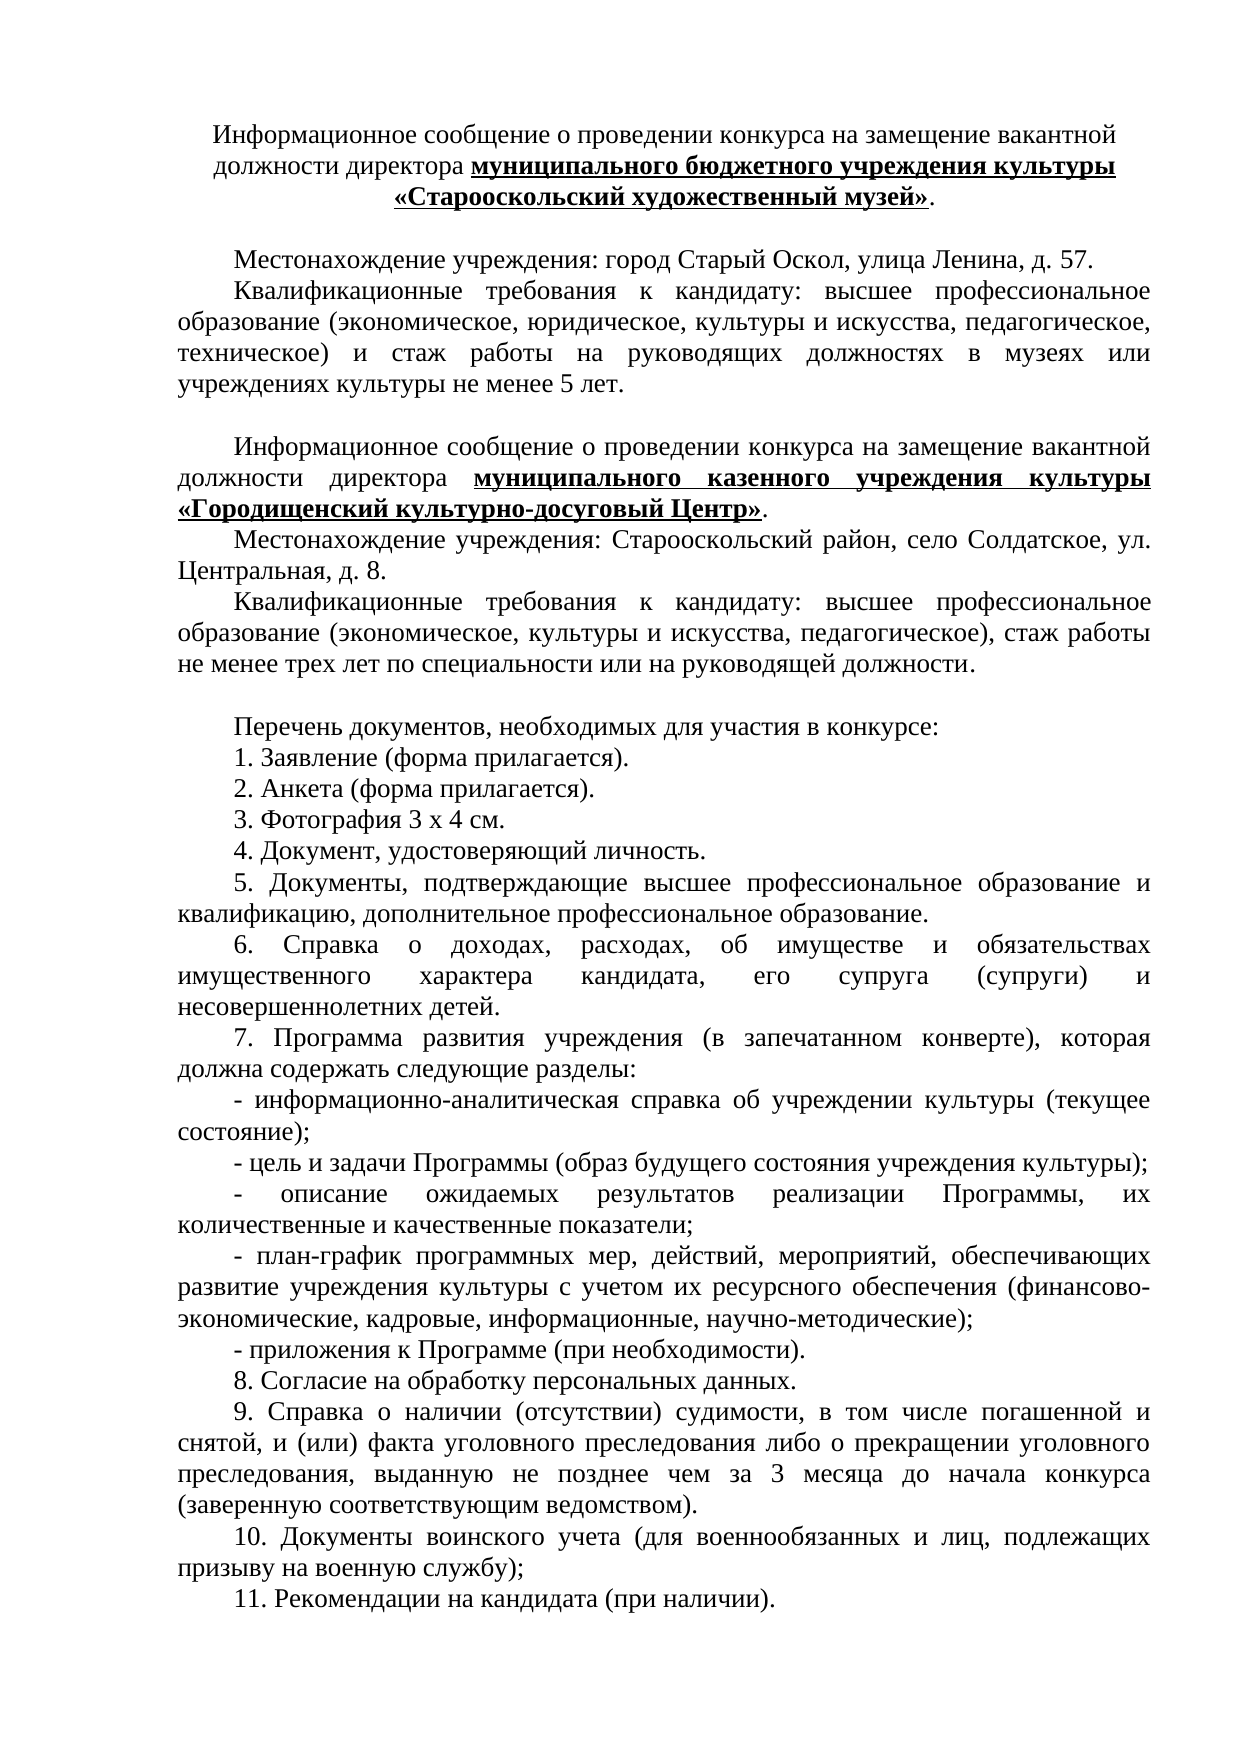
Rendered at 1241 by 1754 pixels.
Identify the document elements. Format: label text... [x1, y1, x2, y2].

text Местонахождение учреждения: Старооскольский район, село Солдатское, ул. Центральная, д. 8. [177, 523, 1152, 585]
text 9. Справка о наличии (отсутствии) судимости, в том числе погашенной и снятой, и (или) факта уголовного преследования либо о прекращении уголовного преследования, выданную не позднее чем за 3 месяца до начала конкурса (заверенную соответствующим ведомством). [177, 1395, 1152, 1520]
text - информационно-аналитическая справка об учреждении культуры (текущее состояние); [177, 1084, 1152, 1146]
text 11. Рекомендации на кандидата (при наличии). [177, 1582, 1152, 1613]
text Квалификационные требования к кандидату: высшее профессиональное образование (экономическое, культуры и искусства, педагогическое), стаж работы не менее трех лет по специальности или на руководящей должности. [177, 585, 1152, 679]
text 2. Анкета (форма прилагается). [177, 772, 1152, 803]
text 1. Заявление (форма прилагается). [177, 741, 1152, 772]
text Квалификационные требования к кандидату: высшее профессиональное образование (экономическое, юридическое, культуры и искусства, педагогическое, техническое) и стаж работы на руководящих должностях в музеях или учреждениях культуры не менее 5 лет. [177, 274, 1152, 398]
text Информационное сообщение о проведении конкурса на замещение вакантной должности директора муниципального казенного учреждения культуры «Городищенский культурно-досуговый Центр». [177, 429, 1152, 523]
text - описание ожидаемых результатов реализации Программы, их количественные и качественные показатели; [177, 1177, 1152, 1239]
text 8. Согласие на обработку персональных данных. [177, 1364, 1152, 1395]
text - план-график программных мер, действий, мероприятий, обеспечивающих развитие учреждения культуры с учетом их ресурсного обеспечения (финансово-экономические, кадровые, информационные, научно-методические); [177, 1239, 1152, 1333]
text - приложения к Программе (при необходимости). [177, 1333, 1152, 1364]
text 5. Документы, подтверждающие высшее профессиональное образование и квалификацию, дополнительное профессиональное образование. [177, 866, 1152, 928]
text Перечень документов, необходимых для участия в конкурсе: [177, 710, 1152, 741]
text 7. Программа развития учреждения (в запечатанном конверте), которая должна содержать следующие разделы: [177, 1021, 1152, 1084]
text - цель и задачи Программы (образ будущего состояния учреждения культуры); [177, 1146, 1152, 1177]
text 10. Документы воинского учета (для военнообязанных и лиц, подлежащих призыву на военную службу); [177, 1520, 1152, 1582]
text 3. Фотография 3 x 4 см. [177, 803, 1152, 834]
text 6. Справка о доходах, расходах, об имуществе и обязательствах имущественного характера кандидата, его супруга (супруги) и несовершеннолетних детей. [177, 928, 1152, 1021]
text Информационное сообщение о проведении конкурса на замещение вакантной должности директора муниципального бюджетного учреждения культуры «Старооскольский художественный музей». [177, 118, 1152, 212]
text 4. Документ, удостоверяющий личность. [177, 834, 1152, 866]
text Местонахождение учреждения: город Старый Оскол, улица Ленина, д. 57. [177, 243, 1152, 274]
